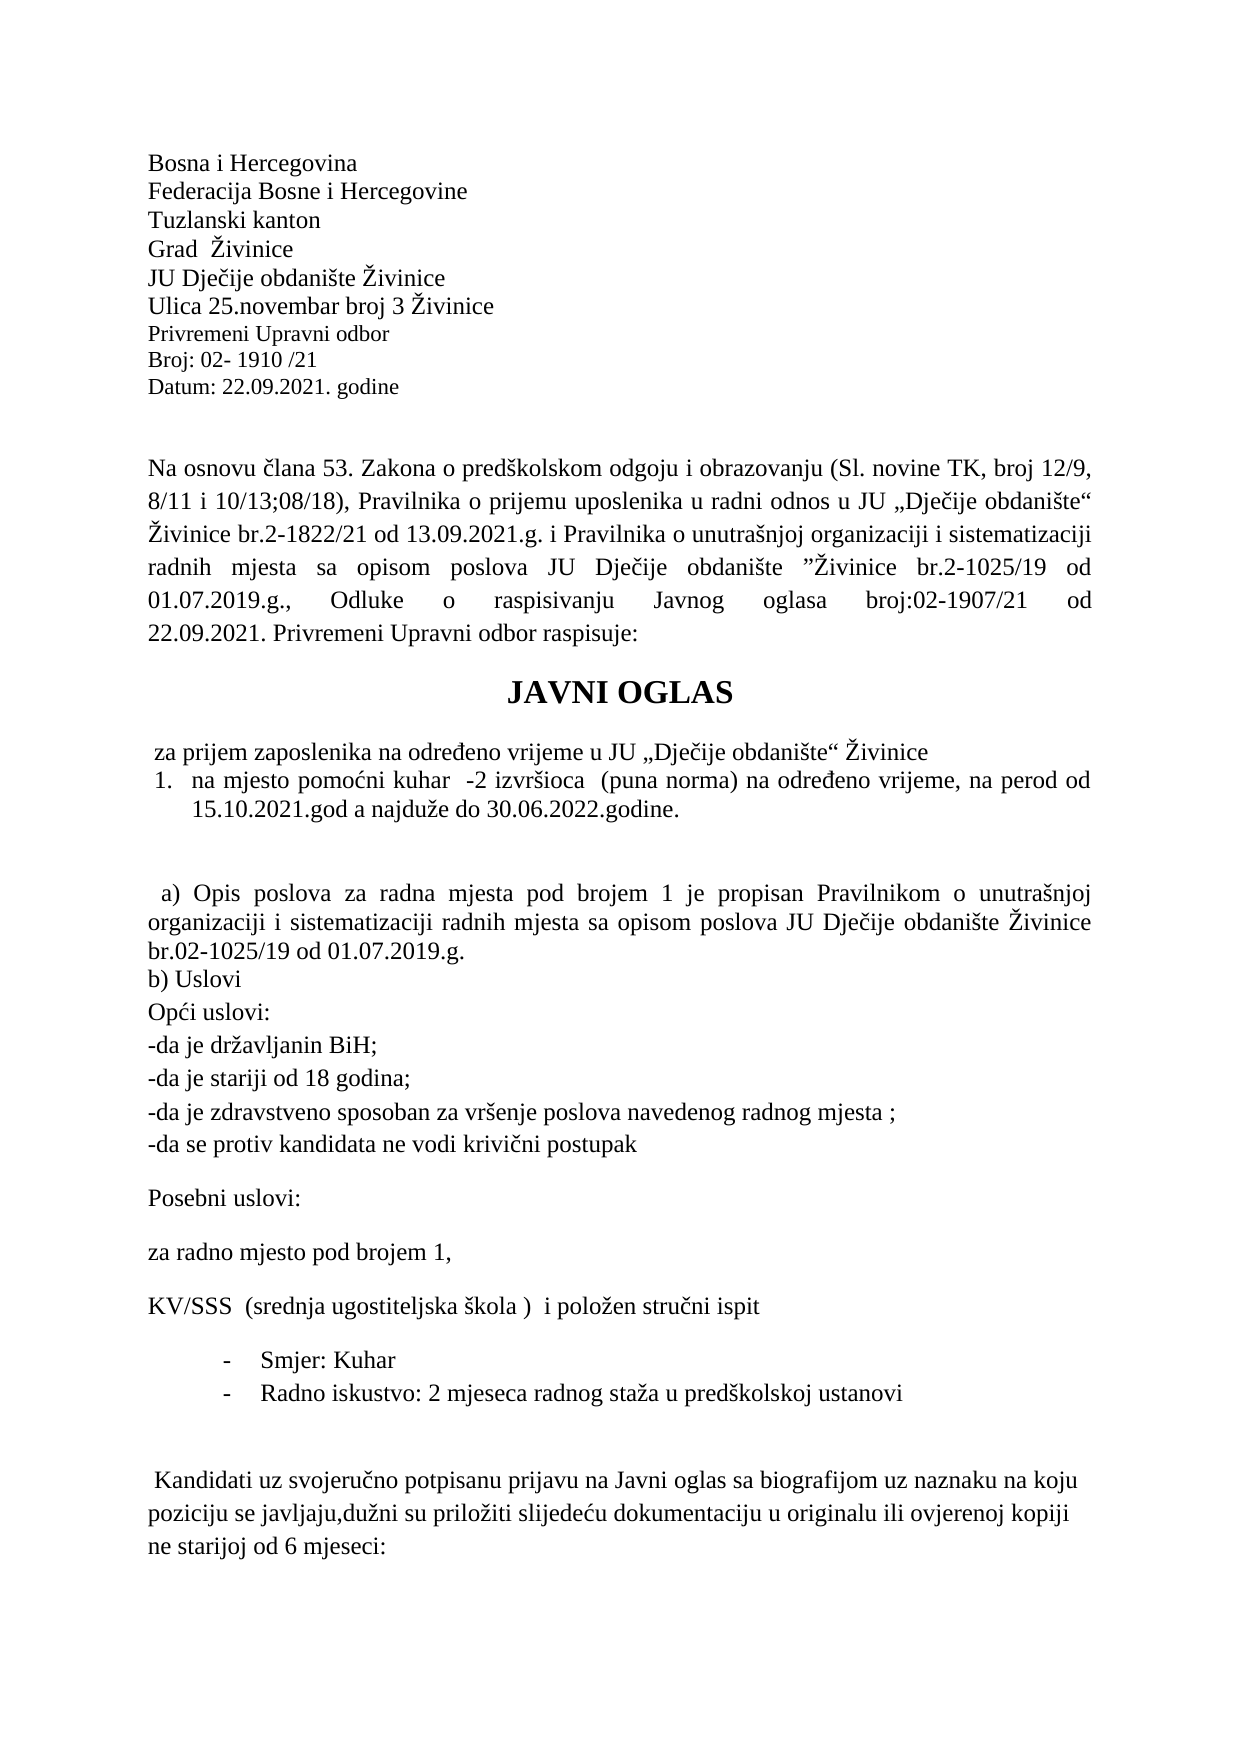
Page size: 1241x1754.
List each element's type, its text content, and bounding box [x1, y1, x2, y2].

text Bosna i Hercegovina Federacija Bosne i Hercegovine Tuzlanski kanton Grad Živinice JU Dječije obdanište Živinice [148, 148, 1093, 291]
text a) Opis poslova za radna mjesta pod brojem 1 je propisan Pravilnikom o unutrašnjoj organizaciji i sistematizaciji radnih mjesta sa opisom poslova JU Dječije obdanište Živinice br.02-1025/19 od 01.07.2019.g. [148, 878, 1093, 964]
text Na osnovu člana 53. Zakona o predškolskom odgoju i obrazovanju (Sl. novine TK, broj 12/9, 8/11 i 10/13;08/18), Pravilnika o prijemu uposlenika u radni odnos u JU „Dječije obdanište“ Živinice br.2-1822/21 od 13.09.2021.g. i Pravilnika o unutrašnjoj organizaciji i sistematizaciji radnih mjesta sa opisom poslova JU Dječije obdanište ”Živinice br.2-1025/19 od 01.07.2019.g., Odluke o raspisivanju Javnog oglasa broj:02-1907/21 od 22.09.2021. Privremeni Upravni odbor raspisuje: [148, 453, 1093, 647]
text za prijem zaposlenika na određeno vrijeme u JU „Dječije obdanište“ Živinice [148, 737, 1093, 766]
text Ulica 25.novembar broj 3 Živinice [148, 291, 1093, 320]
text za radno mjesto pod brojem 1, [148, 1237, 1093, 1266]
list Radno iskustvo: 2 mjeseca radnog staža u predškolskoj ustanovi [223, 1378, 1093, 1407]
text JAVNI OGLAS [148, 672, 1093, 710]
list na mjesto pomoćni kuhar -2 izvršioca (puna norma) na određeno vrijeme, na perod od 15.10.2021.god a najduže do 30.06.2022.godine. [154, 766, 1093, 823]
text Datum: 22.09.2021. godine [148, 373, 1093, 399]
text b) Uslovi Opći uslovi: -da je državljanin BiH; -da je stariji od 18 godina; -da je zdravstveno sposoban za vršenje poslova navedenog radnog mjesta ; -da se protiv kandidata ne vodi krivični postupak [148, 964, 1093, 1158]
text Privremeni Upravni odbor Broj: 02- 1910 /21 [148, 320, 1093, 373]
text KV/SSS (srednja ugostiteljska škola ) i položen stručni ispit [148, 1291, 1093, 1320]
text Kandidati uz svojeručno potpisanu prijavu na Javni oglas sa biografijom uz naznaku na koju poziciju se javljaju,dužni su priložiti slijedeću dokumentaciju u originalu ili ovjerenoj kopiji ne starijoj od 6 mjeseci: [148, 1465, 1093, 1560]
list Smjer: Kuhar [223, 1345, 1093, 1374]
text Posebni uslovi: [148, 1183, 1093, 1212]
